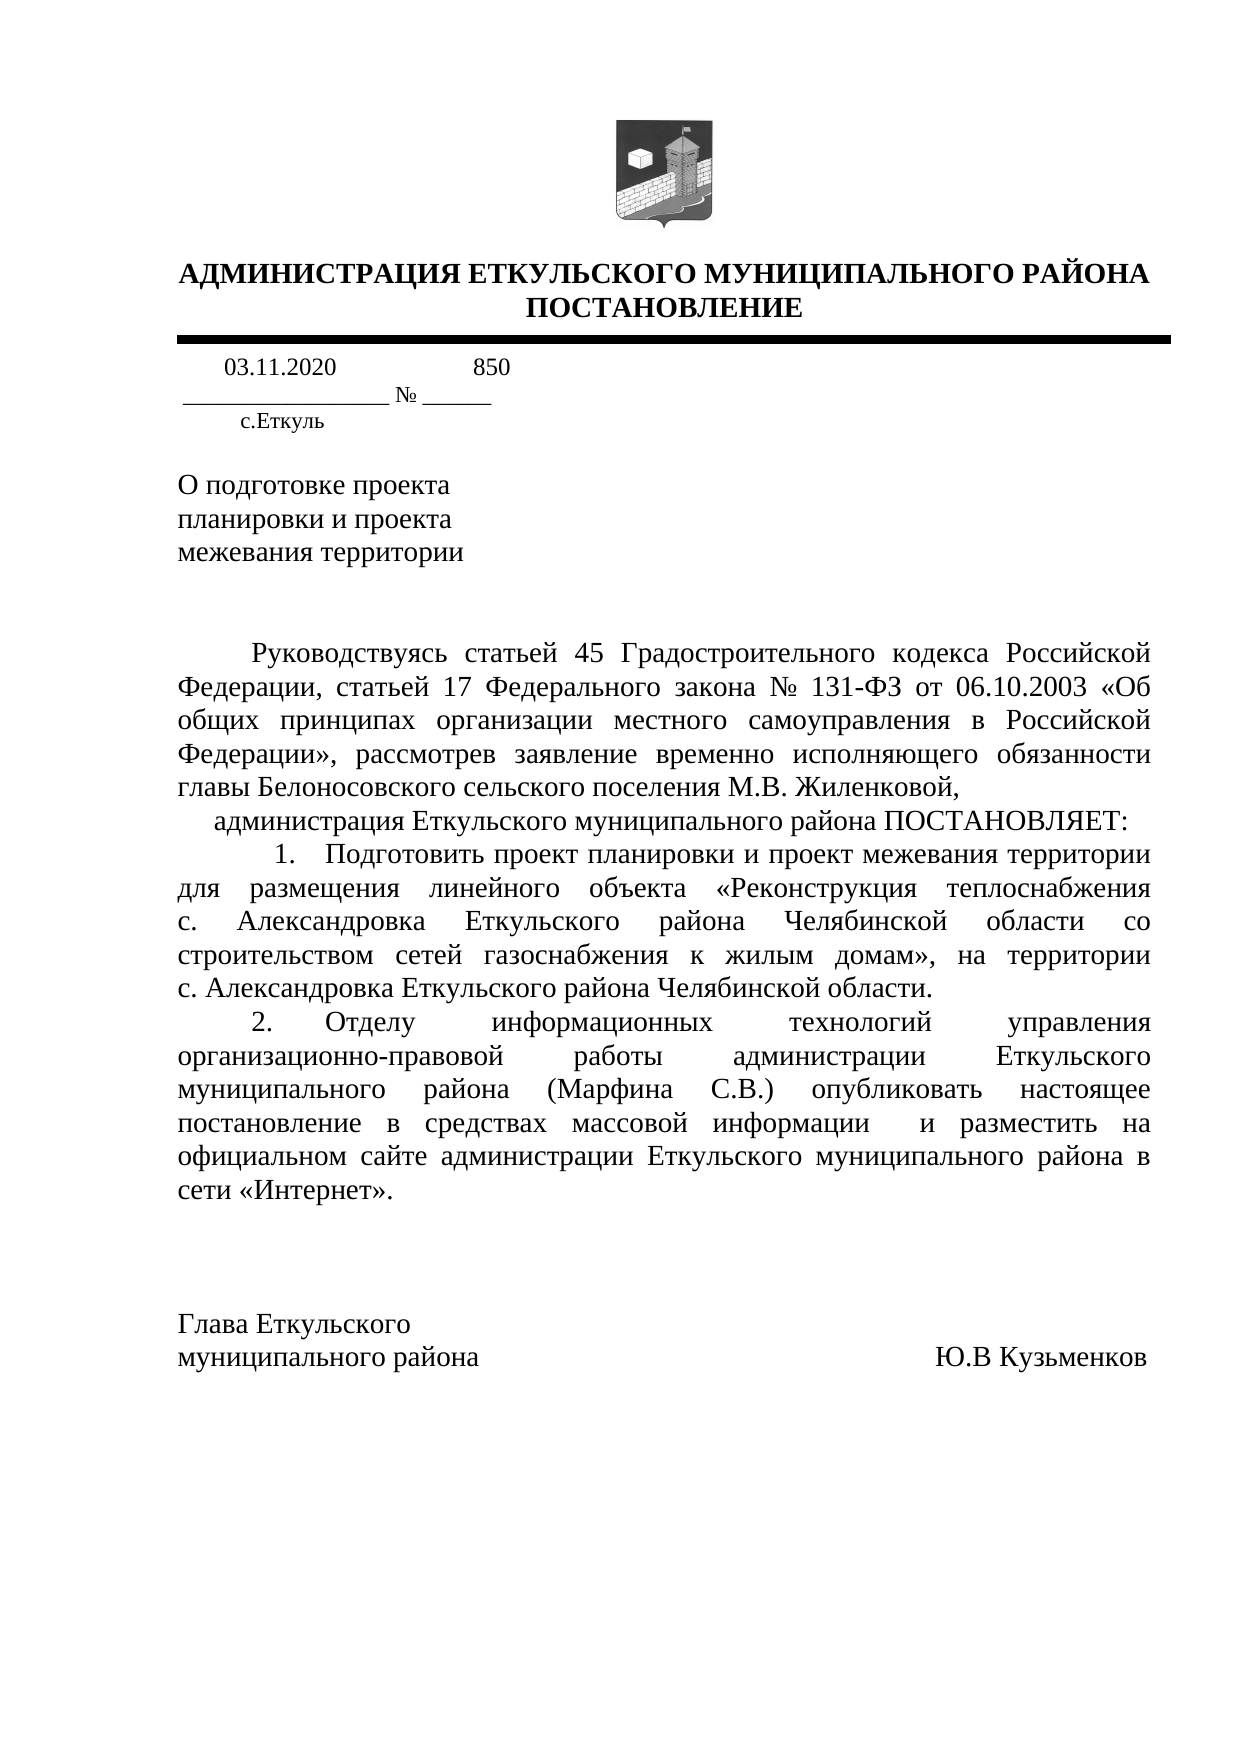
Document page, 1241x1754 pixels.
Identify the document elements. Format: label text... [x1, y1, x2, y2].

text АДМИНИСТРАЦИЯ ЕТКУЛЬСКОГО МУНИЦИПАЛЬНОГО РАЙОНА [177, 257, 1152, 290]
picture [615, 118, 714, 228]
list Подготовить проект планировки и проект межевания территории для размещения линейного объекта «Реконструкция теплоснабжения с. Александровка Еткульского района Челябинской области со строительством сетей газоснабжения к жилым домам», на территории с. Александровка Еткульского района Челябинской области. [177, 836, 1152, 1004]
text с.Еткуль [177, 407, 1152, 434]
subtitle межевания территории [177, 534, 1152, 568]
text муниципального района Ю.В Кузьменков [177, 1339, 1152, 1373]
text администрация Еткульского муниципального района ПОСТАНОВЛЯЕТ: [177, 803, 1152, 836]
text ПОСТАНОВЛЕНИЕ [177, 290, 1152, 324]
subtitle О подготовке проекта [177, 467, 1152, 501]
text __________________ № ______ [177, 381, 1152, 407]
text Руководствуясь статьей 45 Градостроительного кодекса Российской Федерации, статьей 17 Федерального закона № 131-ФЗ от 06.10.2003 «Об общих принципах организации местного самоуправления в Российской Федерации», рассмотрев заявление временно исполняющего обязанности главы Белоносовского сельского поселения М.В. Жиленковой, [177, 635, 1152, 803]
text 03.11.2020 850 [177, 352, 1152, 381]
subtitle планировки и проекта [177, 501, 1152, 534]
text Глава Еткульского [177, 1306, 1152, 1339]
list Отделу информационных технологий управления организационно-правовой работы администрации Еткульского муниципального района (Марфина С.В.) опубликовать настоящее постановление в средствах массовой информации и разместить на официальном сайте администрации Еткульского муниципального района в сети «Интернет». [177, 1004, 1152, 1205]
